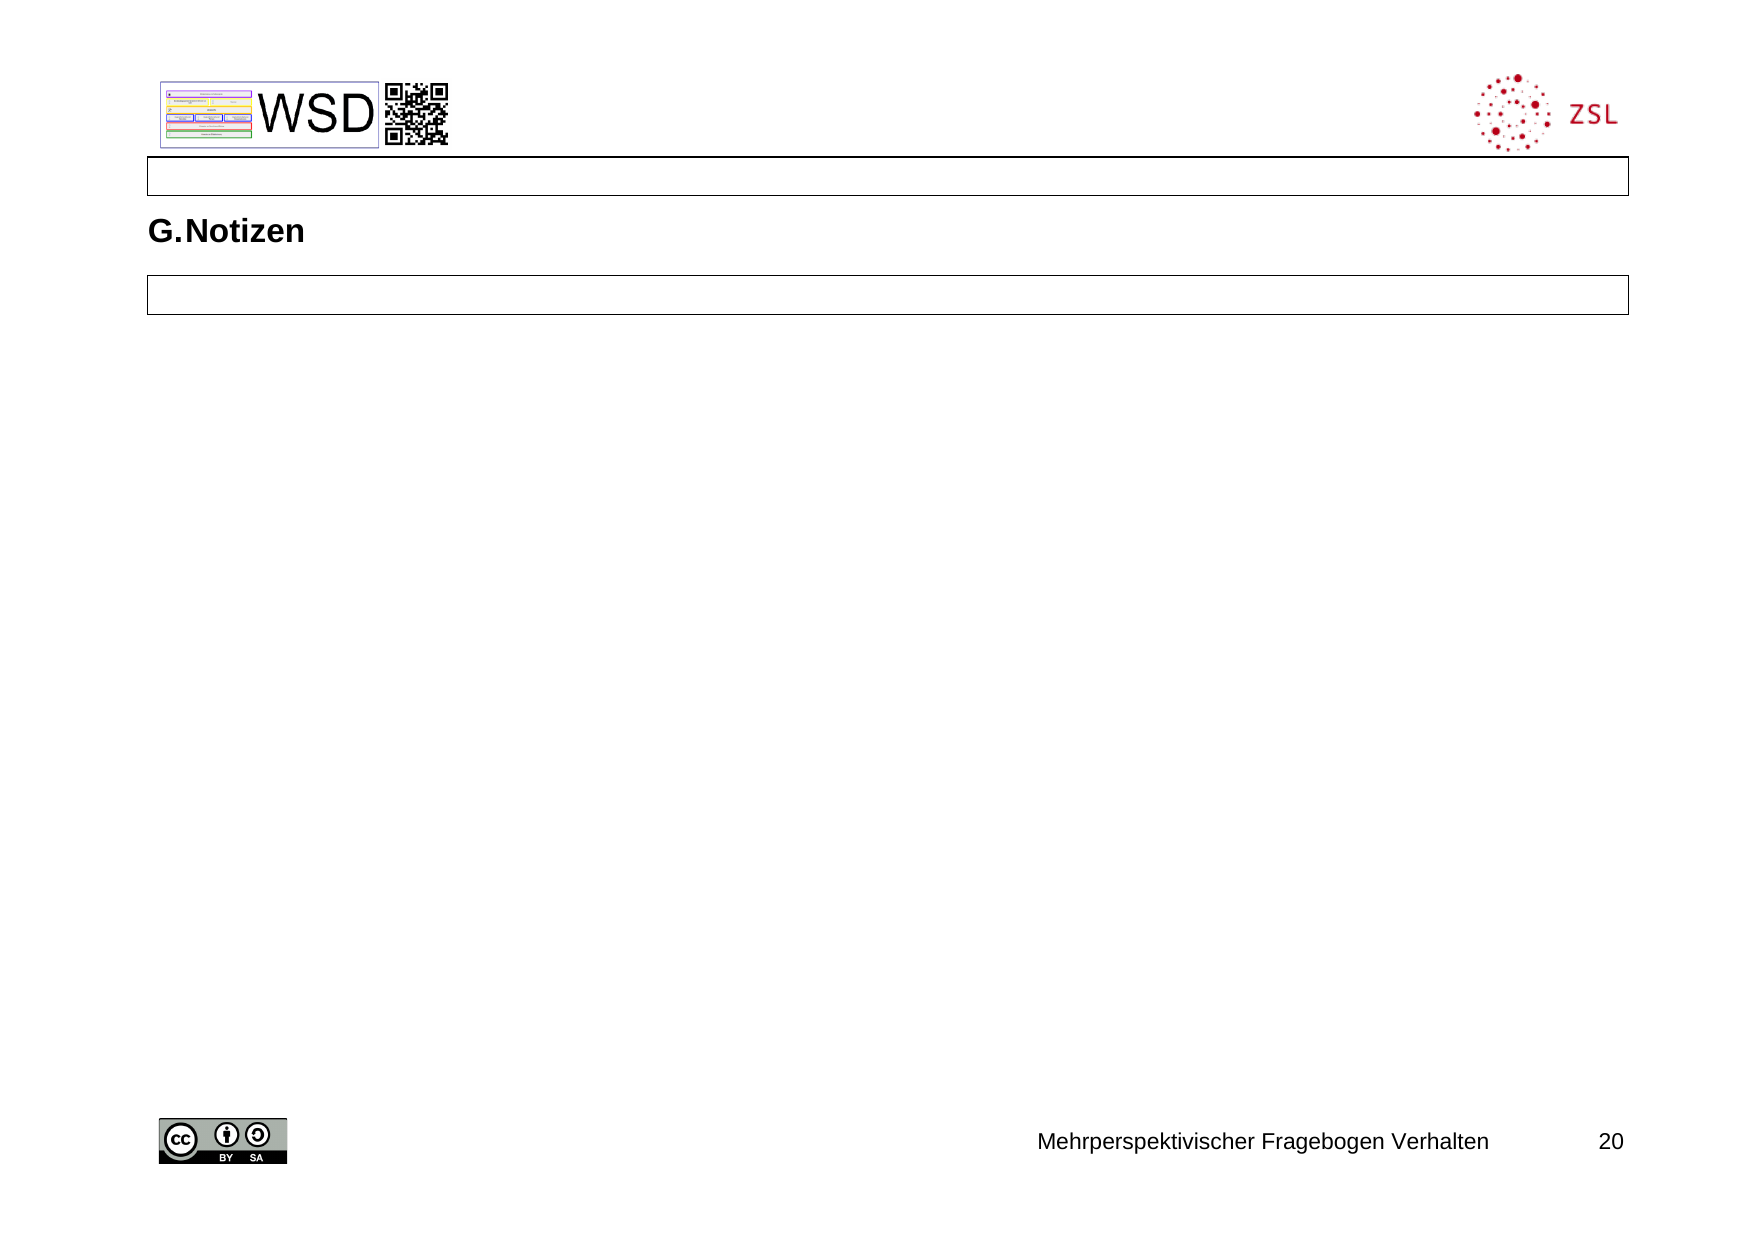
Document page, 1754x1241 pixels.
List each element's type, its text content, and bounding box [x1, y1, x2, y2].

table_header [148, 276, 1628, 313]
picture [1472, 73, 1620, 154]
table_header [148, 158, 1628, 195]
picture [158, 1118, 288, 1164]
picture [158, 78, 453, 150]
subtitle Notizen [148, 211, 1636, 250]
